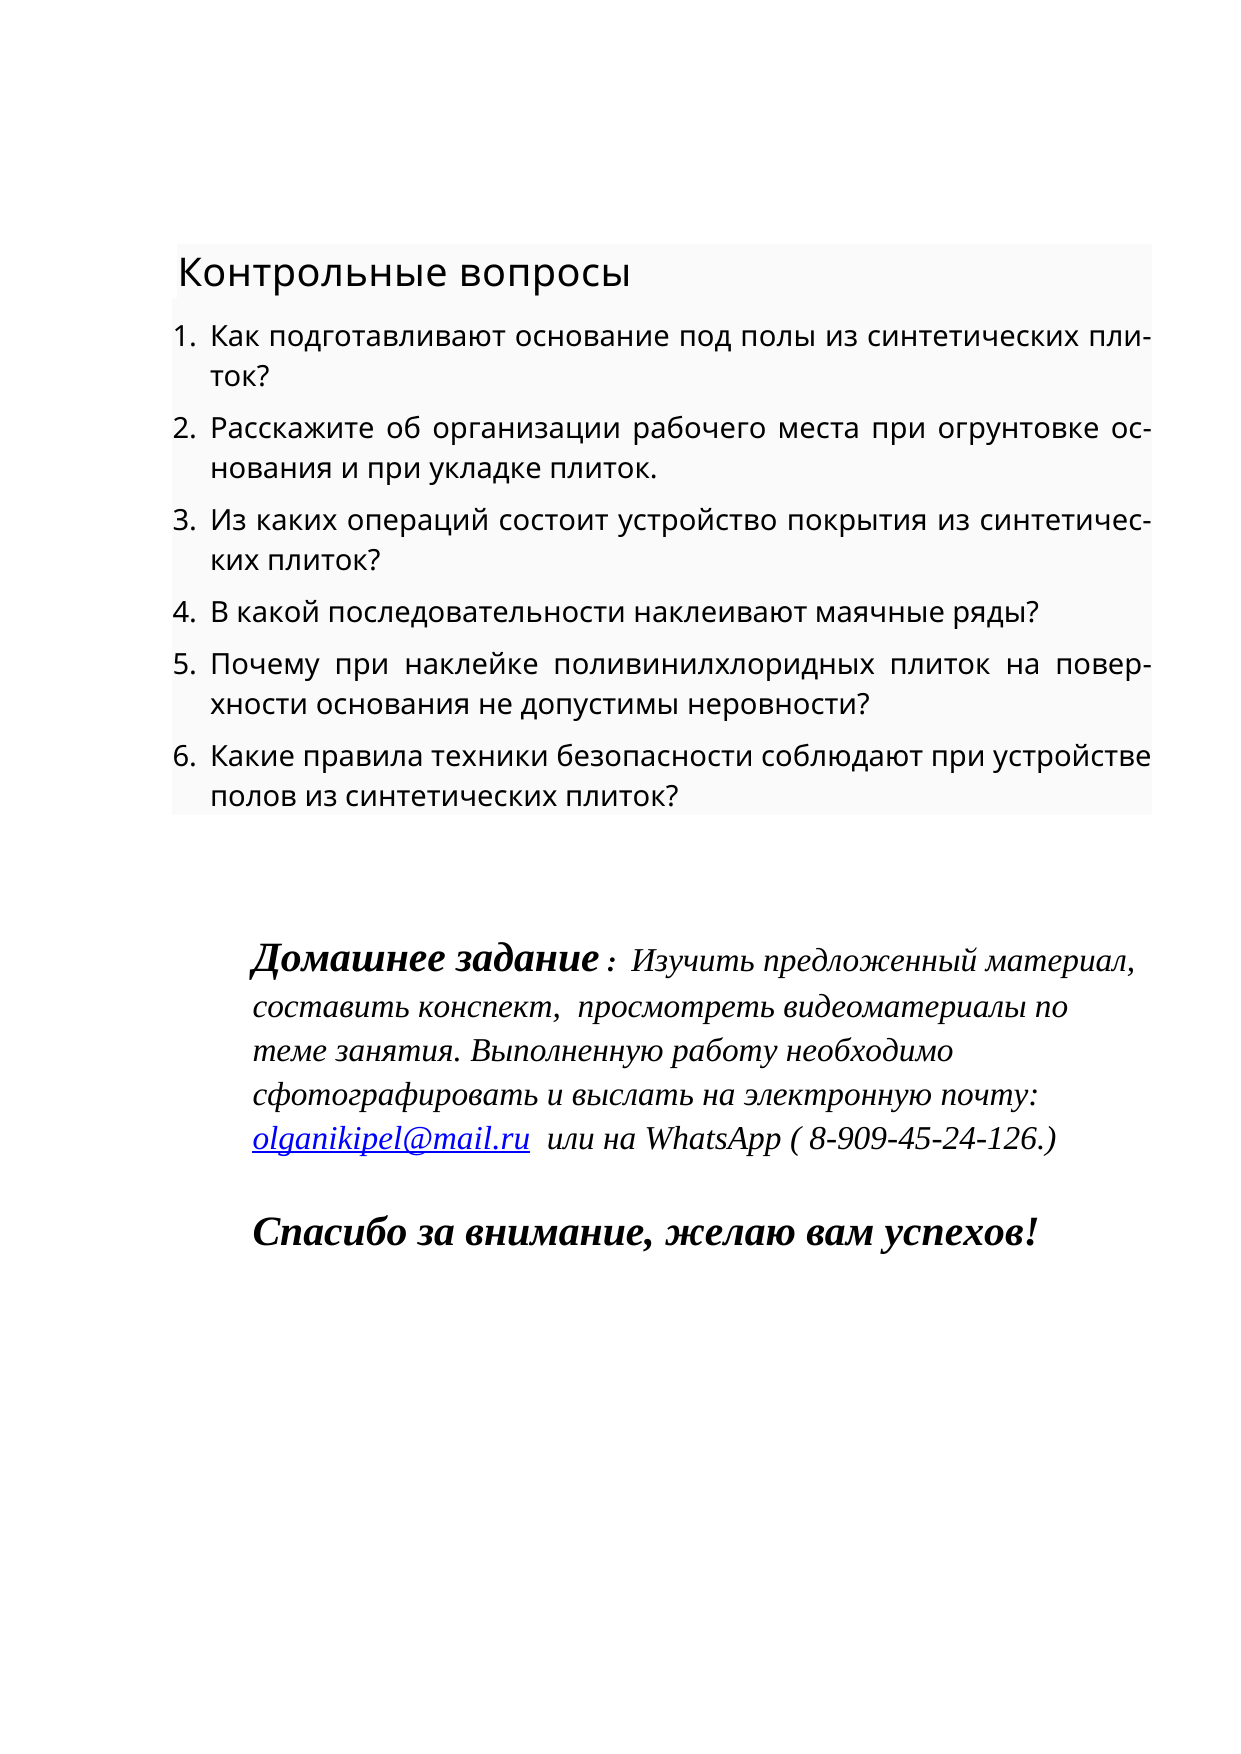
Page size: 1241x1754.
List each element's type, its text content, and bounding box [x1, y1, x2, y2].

list Какие правила техники безопасности соблюдают при устройстве полов из синтетических плиток? [172, 735, 1152, 815]
list Почему при наклейке поливинилхлоридных плиток на поверхности основания не допустимы неровности? [172, 643, 1152, 723]
list Спасибо за внимание, желаю вам успехов! [252, 1206, 1152, 1254]
text Контрольные вопросы [177, 244, 1152, 298]
list Расскажите об организации рабочего места при огрунтовке основания и при укладке плиток. [172, 407, 1152, 487]
list В какой последовательности наклеивают маячные ряды? [172, 591, 1152, 631]
list Из каких операций состоит устройство покрытия из синтетических плиток? [172, 499, 1152, 579]
list Как подготавливают основание под полы из синтетических плиток? [172, 316, 1152, 395]
list Домашнее задание : Изучить предложенный материал, составить конспект, просмотреть видеоматериалы по теме занятия. Выполненную работу необходимо сфотографировать и выслать на электронную почту: olganikipel@mail.ru или на WhatsApp ( 8-909-45-24-126.) [252, 932, 1152, 1157]
